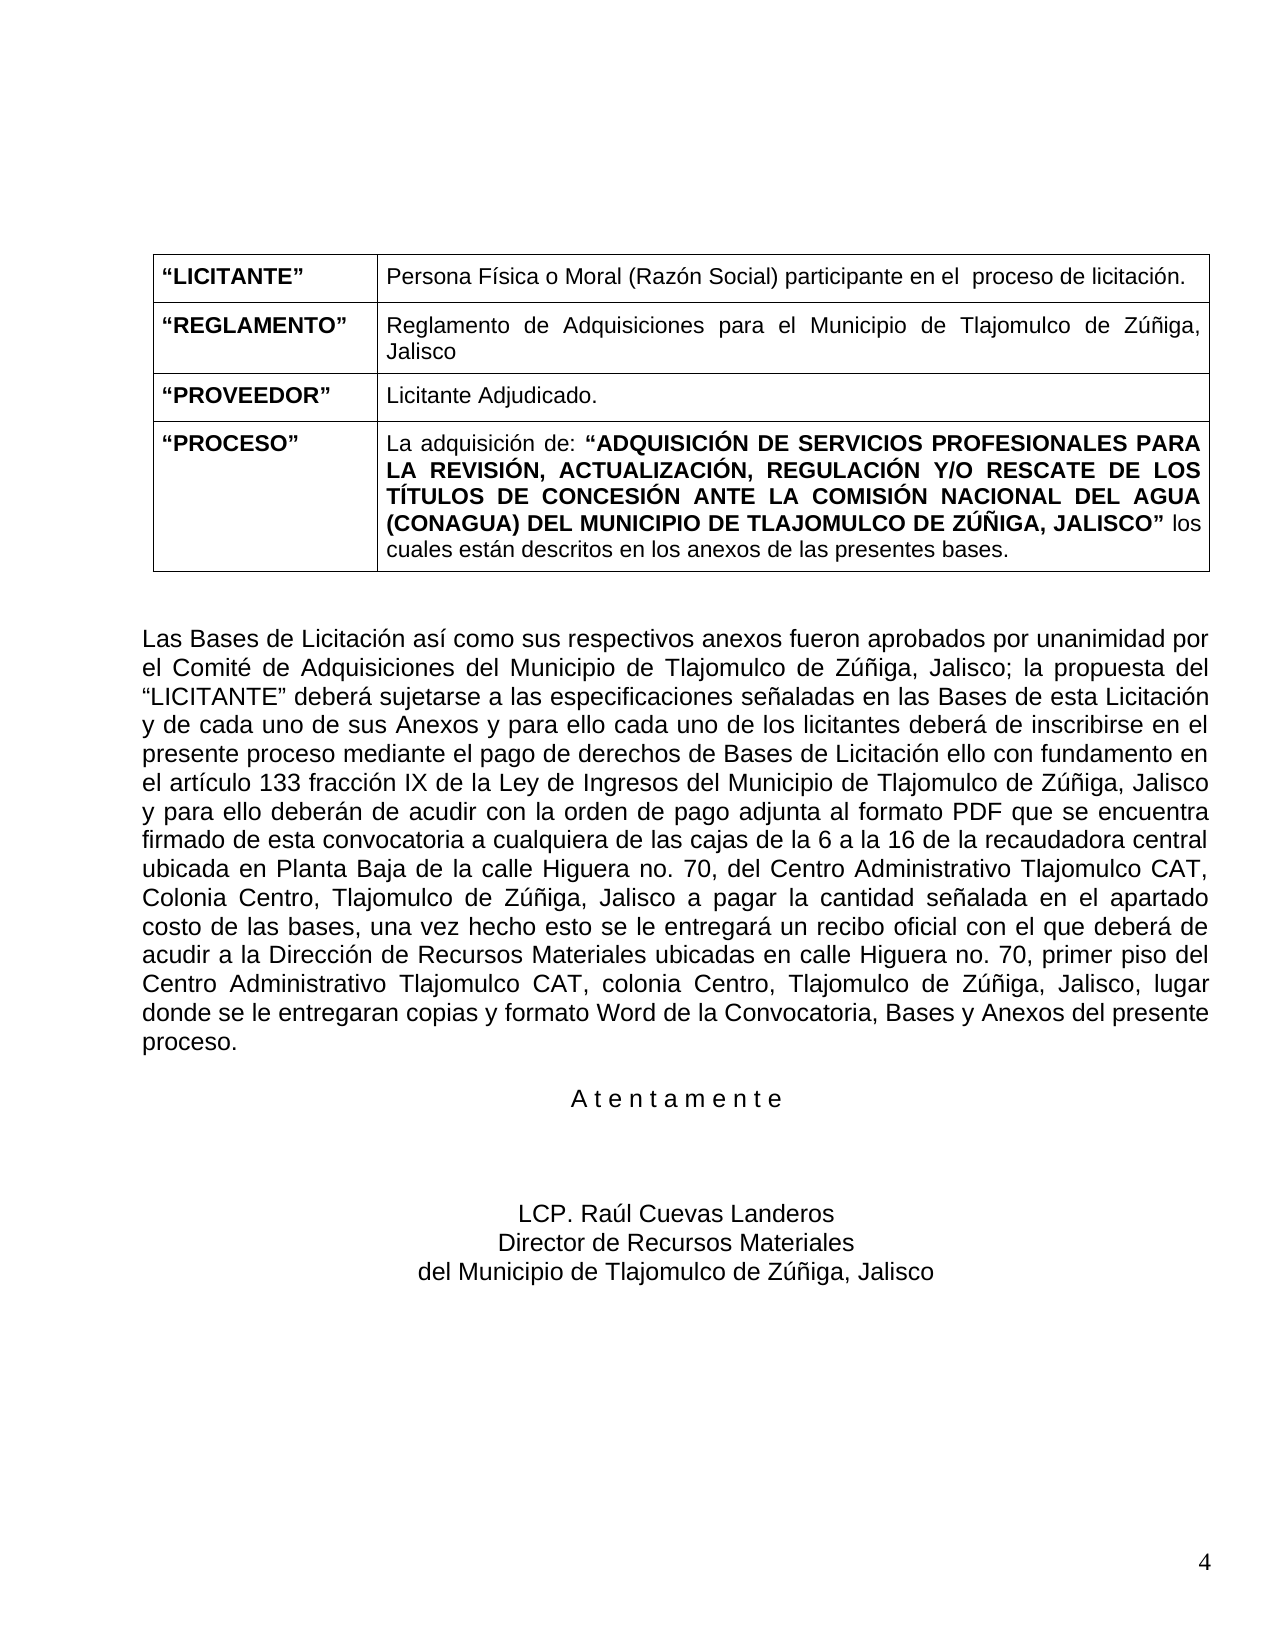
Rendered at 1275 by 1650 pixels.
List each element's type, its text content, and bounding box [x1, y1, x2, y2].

text Director de Recursos Materiales [142, 1228, 1211, 1257]
table_cell “LICITANTE” [154, 255, 377, 302]
table_cell “PROVEEDOR” [154, 374, 377, 421]
table_cell “REGLAMENTO” [154, 303, 377, 373]
text del Municipio de Tlajomulco de Zúñiga, Jalisco [142, 1257, 1211, 1286]
table_cell Reglamento de Adquisiciones para el Municipio de Tlajomulco de Zúñiga, Jalisco [378, 303, 1209, 373]
text LCP. Raúl Cuevas Landeros [142, 1199, 1211, 1228]
table_cell Persona Física o Moral (Razón Social) participante en el proceso de licitación. [378, 255, 1209, 302]
table_cell La adquisición de: “ADQUISICIÓN DE SERVICIOS PROFESIONALES PARA LA REVISIÓN, ACTUALIZACIÓN, REGULACIÓN Y/O RESCATE DE LOS TÍTULOS DE CONCESIÓN ANTE LA COMISIÓN NACIONAL DEL AGUA (CONAGUA) DEL MUNICIPIO DE TLAJOMULCO DE ZÚÑIGA, JALISCO” los cuales están descritos en los anexos de las presentes bases. [378, 422, 1209, 571]
table_cell Licitante Adjudicado. [378, 374, 1209, 421]
text Las Bases de Licitación así como sus respectivos anexos fueron aprobados por unanimidad por el Comité de Adquisiciones del Municipio de Tlajomulco de Zúñiga, Jalisco; la propuesta del “LICITANTE” deberá sujetarse a las especificaciones señaladas en las Bases de esta Licitación y de cada uno de sus Anexos y para ello cada uno de los licitantes deberá de inscribirse en el presente proceso mediante el pago de derechos de Bases de Licitación ello con fundamento en el artículo 133 fracción IX de la Ley de Ingresos del Municipio de Tlajomulco de Zúñiga, Jalisco y para ello deberán de acudir con la orden de pago adjunta al formato PDF que se encuentra firmado de esta convocatoria a cualquiera de las cajas de la 6 a la 16 de la recaudadora central ubicada en Planta Baja de la calle Higuera no. 70, del Centro Administrativo Tlajomulco CAT, Colonia Centro, Tlajomulco de Zúñiga, Jalisco a pagar la cantidad señalada en el apartado costo de las bases, una vez hecho esto se le entregará un recibo oficial con el que deberá de acudir a la Dirección de Recursos Materiales ubicadas en calle Higuera no. 70, primer piso del Centro Administrativo Tlajomulco CAT, colonia Centro, Tlajomulco de Zúñiga, Jalisco, lugar donde se le entregaran copias y formato Word de la Convocatoria, Bases y Anexos del presente proceso. [142, 624, 1211, 1056]
table_cell “PROCESO” [154, 422, 377, 571]
text A t e n t a m e n t e [142, 1084, 1211, 1113]
